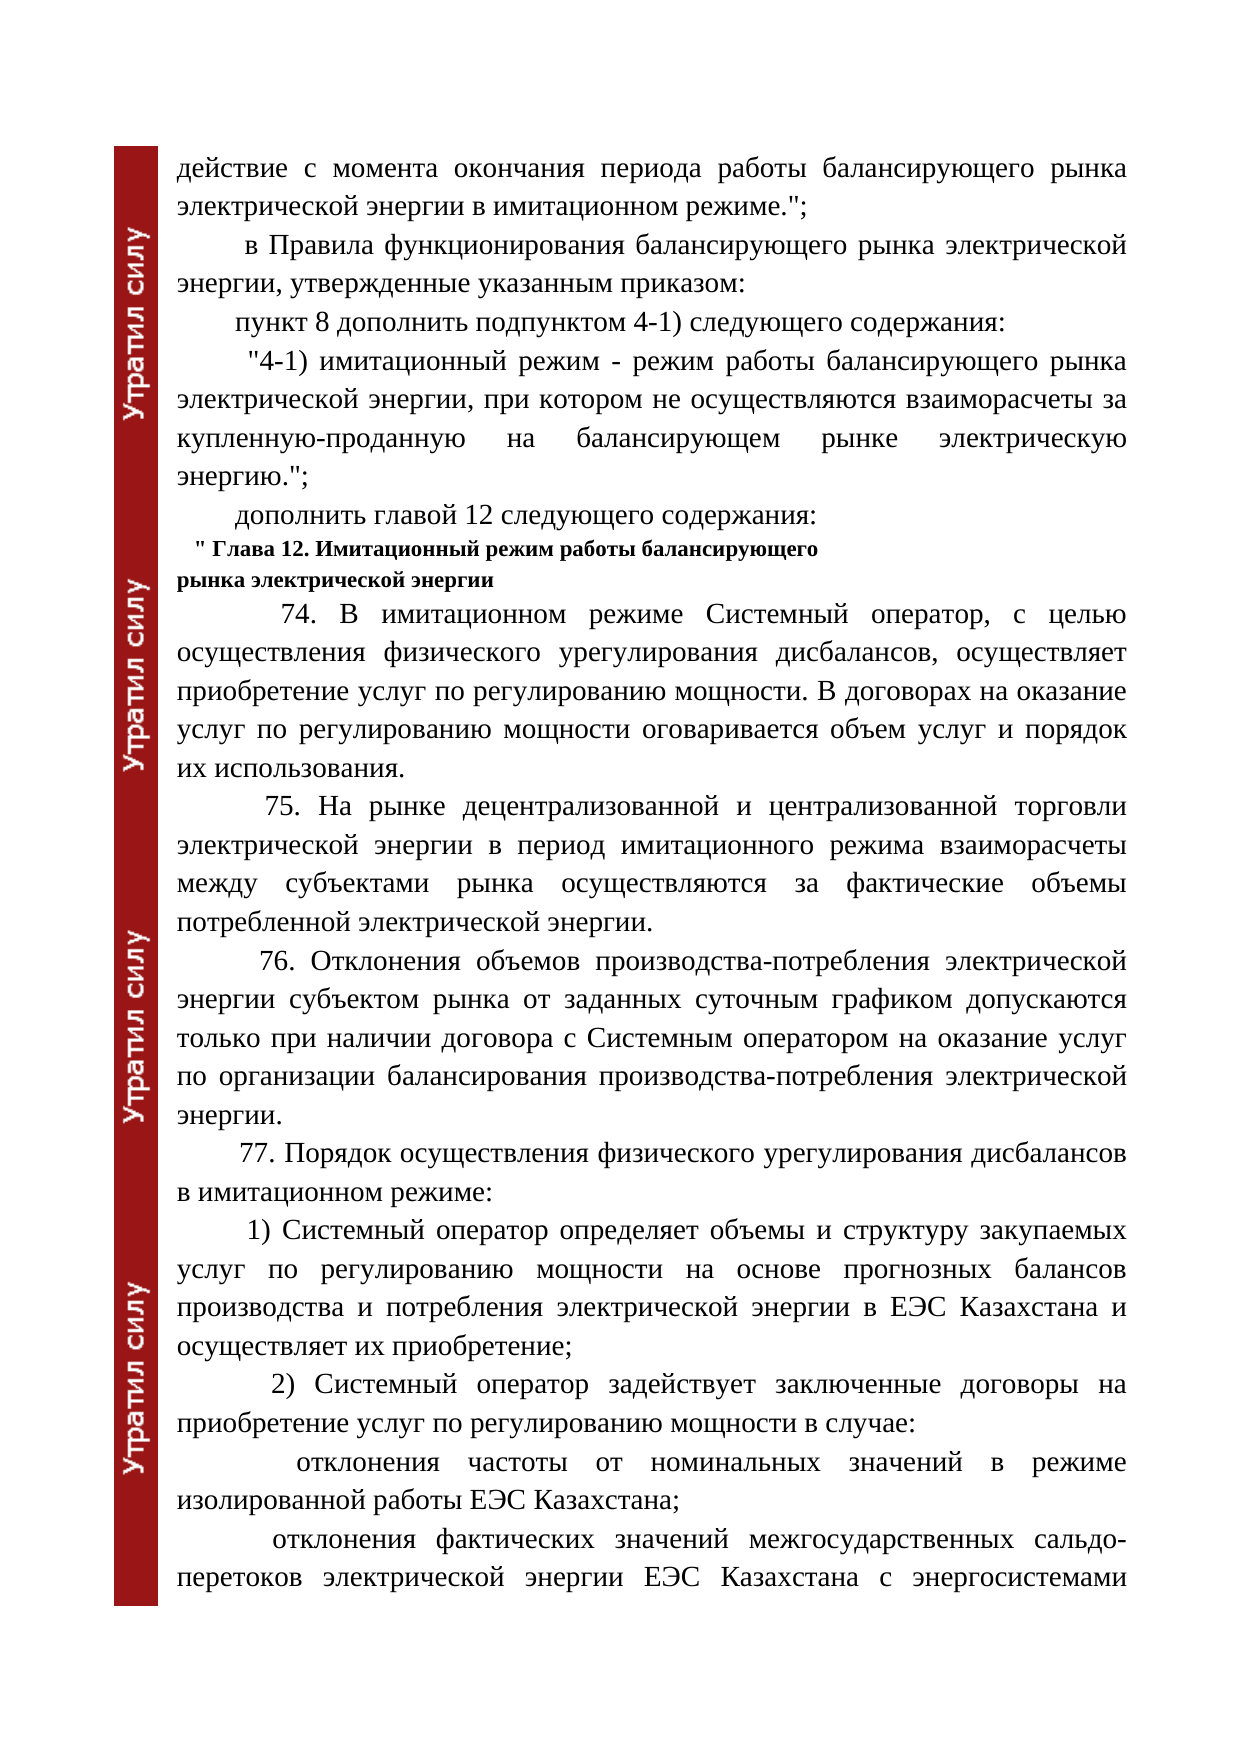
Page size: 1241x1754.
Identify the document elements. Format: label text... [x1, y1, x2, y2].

text отклонения частоты от номинальных значений в режиме изолированной работы ЕЭС Казахстана; [112, 1444, 1128, 1516]
picture [114, 1362, 158, 1367]
text пункт 8 дополнить подпунктом 4-1) следующего содержания: [112, 304, 1128, 338]
picture [114, 146, 158, 150]
text 1) Системный оператор определяет объемы и структуру закупаемых услуг по регулированию мощности на основе прогнозных балансов производства и потребления электрической энергии в ЕЭС Казахстана и осуществляет их приобретение; [112, 1212, 1128, 1362]
picture [114, 492, 158, 497]
picture [114, 938, 158, 943]
picture [114, 783, 158, 788]
picture [114, 592, 158, 596]
picture [114, 1516, 158, 1521]
text 74. В имитационном режиме Системный оператор, с целью осуществления физического урегулирования дисбалансов, осуществляет приобретение услуг по регулированию мощности. В договорах на оказание услуг по регулированию мощности оговаривается объем услуг и порядок их использования. [112, 596, 1128, 783]
picture [114, 299, 158, 304]
text 77. Порядок осуществления физического урегулирования дисбалансов в имитационном режиме: [112, 1135, 1128, 1207]
picture [114, 1439, 158, 1444]
picture [114, 338, 158, 343]
text дополнить главой 12 следующего содержания: [112, 497, 1128, 530]
picture [114, 222, 158, 227]
text " Глава 12. Имитационный режим работы балансирующего рынка электрической энергии [112, 535, 1128, 592]
text 75. На рынке децентрализованной и централизованной торговли электрической энергии в период имитационного режима взаиморасчеты между субъектами рынка осуществляются за фактические объемы потребленной электрической энергии. [112, 788, 1128, 938]
picture [114, 530, 158, 535]
picture [114, 1207, 158, 1212]
text в Правила функционирования балансирующего рынка электрической энергии, утвержденные указанным приказом: [112, 227, 1128, 299]
text 2) Системный оператор задействует заключенные договоры на приобретение услуг по регулированию мощности в случае: [112, 1367, 1128, 1439]
text 76. Отклонения объемов производства-потребления электрической энергии субъектом рынка от заданных суточным графиком допускаются только при наличии договора с Системным оператором на оказание услуг по организации балансирования производства-потребления электрической энергии. [112, 943, 1128, 1130]
text "4-1) имитационный режим - режим работы балансирующего рынка электрической энергии, при котором не осуществляются взаиморасчеты за купленную-проданную на балансирующем рынке электрическую энергию."; [112, 343, 1128, 492]
picture [114, 1130, 158, 1135]
picture [114, 1593, 158, 1606]
